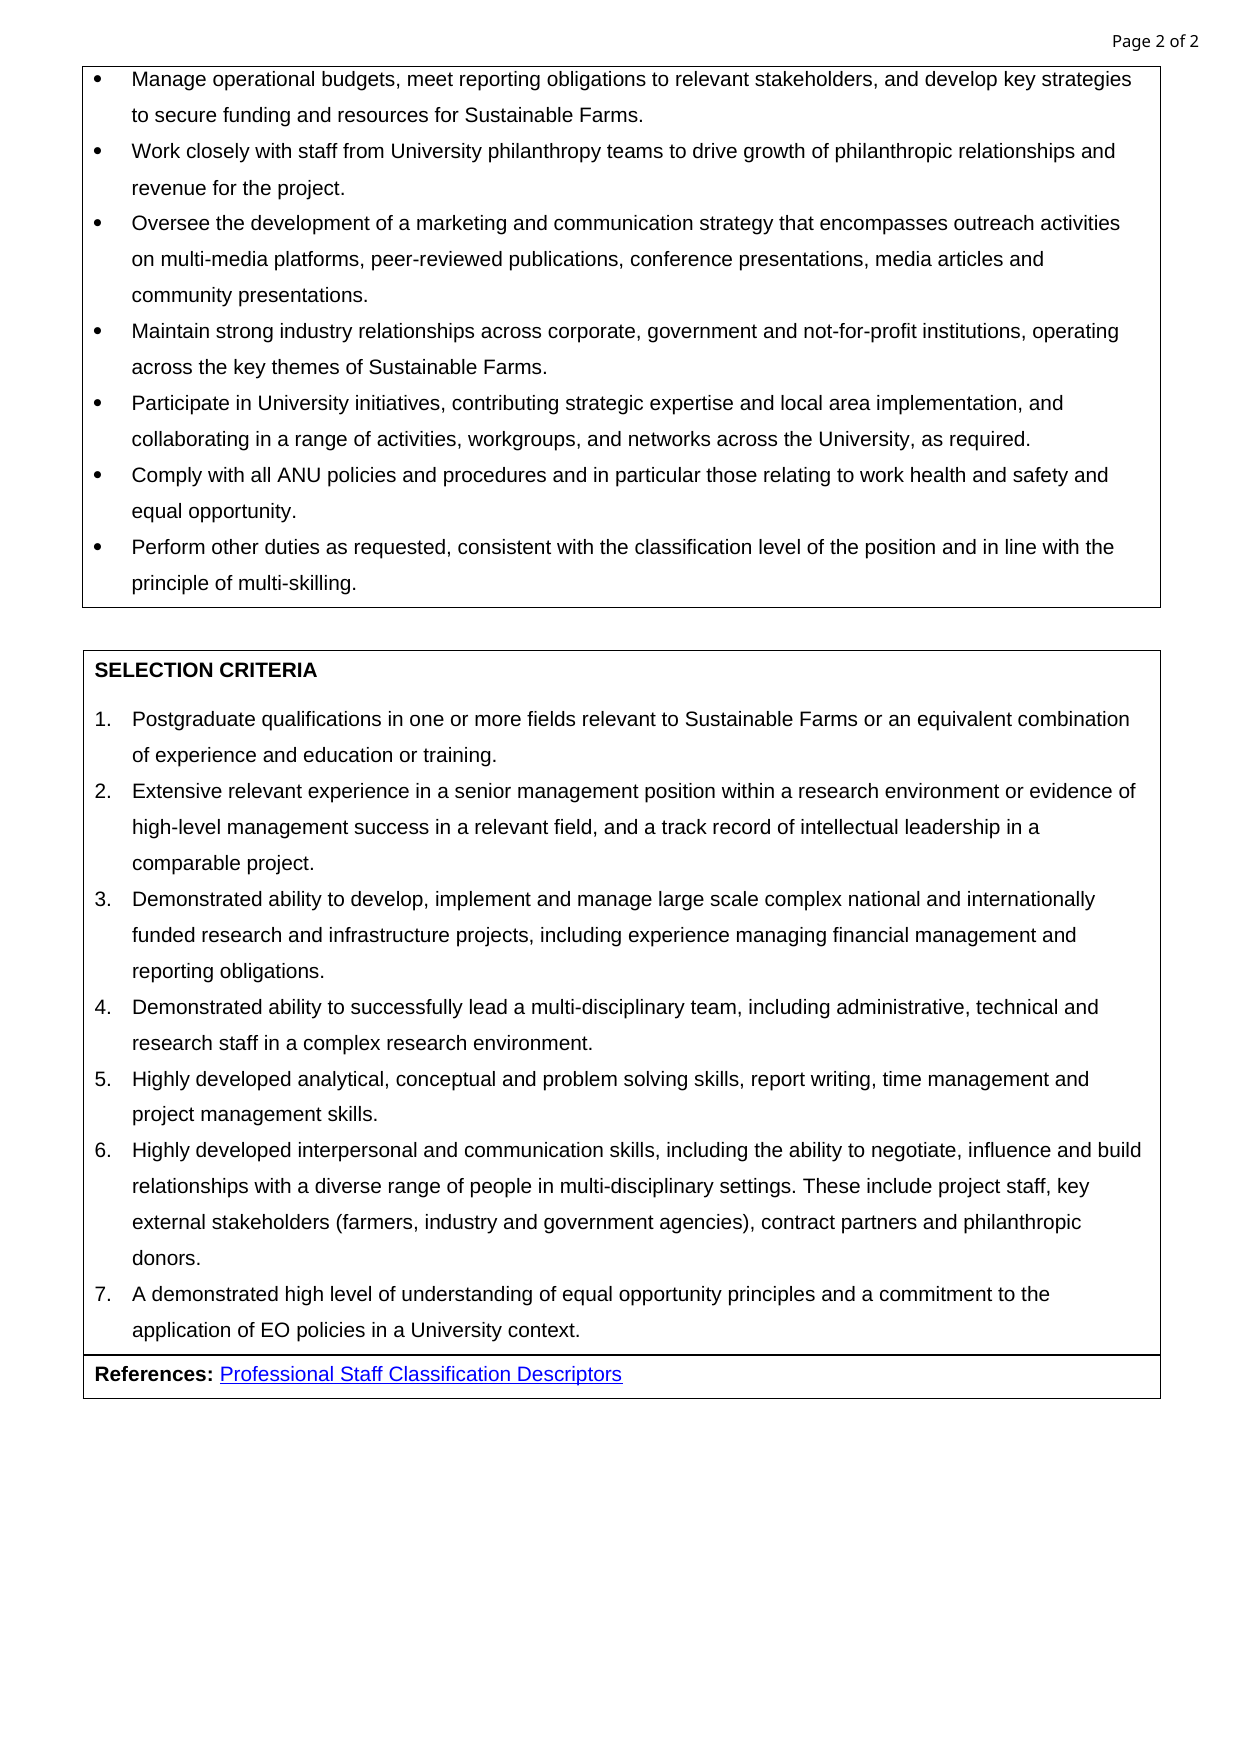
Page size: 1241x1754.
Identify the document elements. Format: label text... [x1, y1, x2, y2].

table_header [83, 67, 1160, 607]
table_cell References: Professional Staff Classification Descriptors [84, 1356, 1160, 1398]
table_header SELECTION CRITERIA Postgraduate qualifications in one or more fields relevant to Sustainable Farms or an equivalent combination of experience and education or training. Extensive relevant experience in a senior management position within a research environment or evidence of high-level management success in a relevant field, and a track record of intellectual leadership in a comparable project. Demonstrated ability to develop, implement and manage large scale complex national and internationally funded research and infrastructure projects, including experience managing financial management and reporting obligations. Demonstrated ability to successfully lead a multi-disciplinary team, including administrative, technical and research staff in a complex research environment. Highly developed analytical, conceptual and problem solving skills, report writing, time management and project management skills. Highly developed interpersonal and communication skills, including the ability to negotiate, influence and build relationships with a diverse range of people in multi-disciplinary settings. These include project staff, key external stakeholders (farmers, industry and government agencies), contract partners and philanthropic donors. A demonstrated high level of understanding of equal opportunity principles and a commitment to the application of EO policies in a University context. [84, 651, 1160, 1354]
